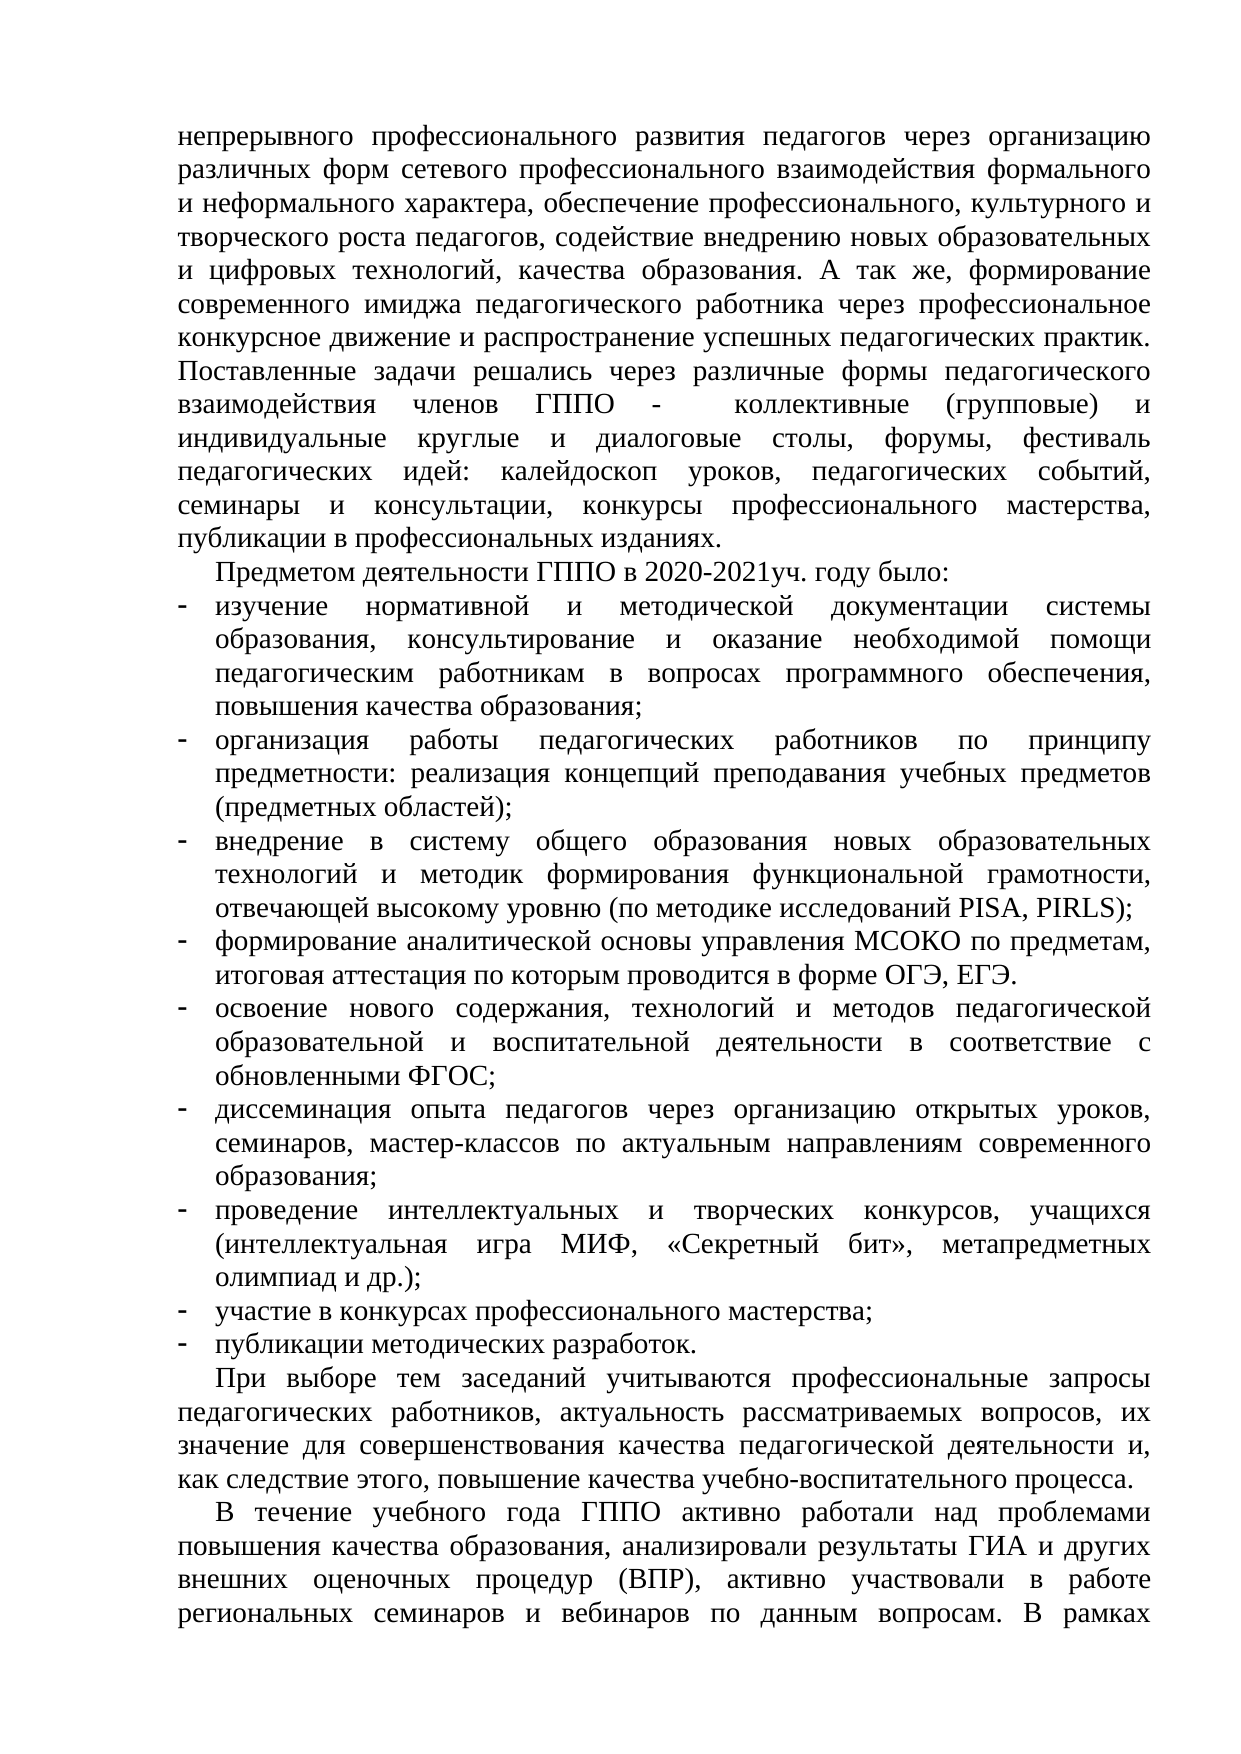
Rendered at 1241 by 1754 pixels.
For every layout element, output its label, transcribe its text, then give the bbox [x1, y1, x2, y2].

list формирование аналитической основы управления МСОКО по предметам, итоговая аттестация по которым проводится в форме ОГЭ, ЕГЭ. [177, 923, 1152, 991]
list участие в конкурсах профессионального мастерства; [177, 1293, 1152, 1326]
list диссеминация опыта педагогов через организацию открытых уроков, семинаров, мастер-классов по актуальным направлениям современного образования; [177, 1091, 1152, 1192]
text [177, 1494, 1152, 1628]
list внедрение в систему общего образования новых образовательных технологий и методик формирования функциональной грамотности, отвечающей высокому уровню (по методике исследований PISA, PIRLS); [177, 823, 1152, 923]
list изучение нормативной и методической документации системы образования, консультирование и оказание необходимой помощи педагогическим работникам в вопросах программного обеспечения, повышения качества образования; [177, 588, 1152, 722]
list публикации методических разработок. [177, 1326, 1152, 1360]
list освоение нового содержания, технологий и методов педагогической образовательной и воспитательной деятельности в соответствие с обновленными ФГОС; [177, 991, 1152, 1091]
list проведение интеллектуальных и творческих конкурсов, учащихся (интеллектуальная игра МИФ, «Секретный бит», метапредметных олимпиад и др.); [177, 1192, 1152, 1293]
list организация работы педагогических работников по принципу предметности: реализация концепций преподавания учебных предметов (предметных областей); [177, 722, 1152, 823]
text Предметом деятельности ГППО в 2020-2021уч. году было: [177, 554, 1152, 588]
text При выборе тем заседаний учитываются профессиональные запросы педагогических работников, актуальность рассматриваемых вопросов, их значение для совершенствования качества педагогической деятельности и, как следствие этого, повышение качества учебно-воспитательного процесса. [177, 1360, 1152, 1494]
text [177, 118, 1152, 554]
